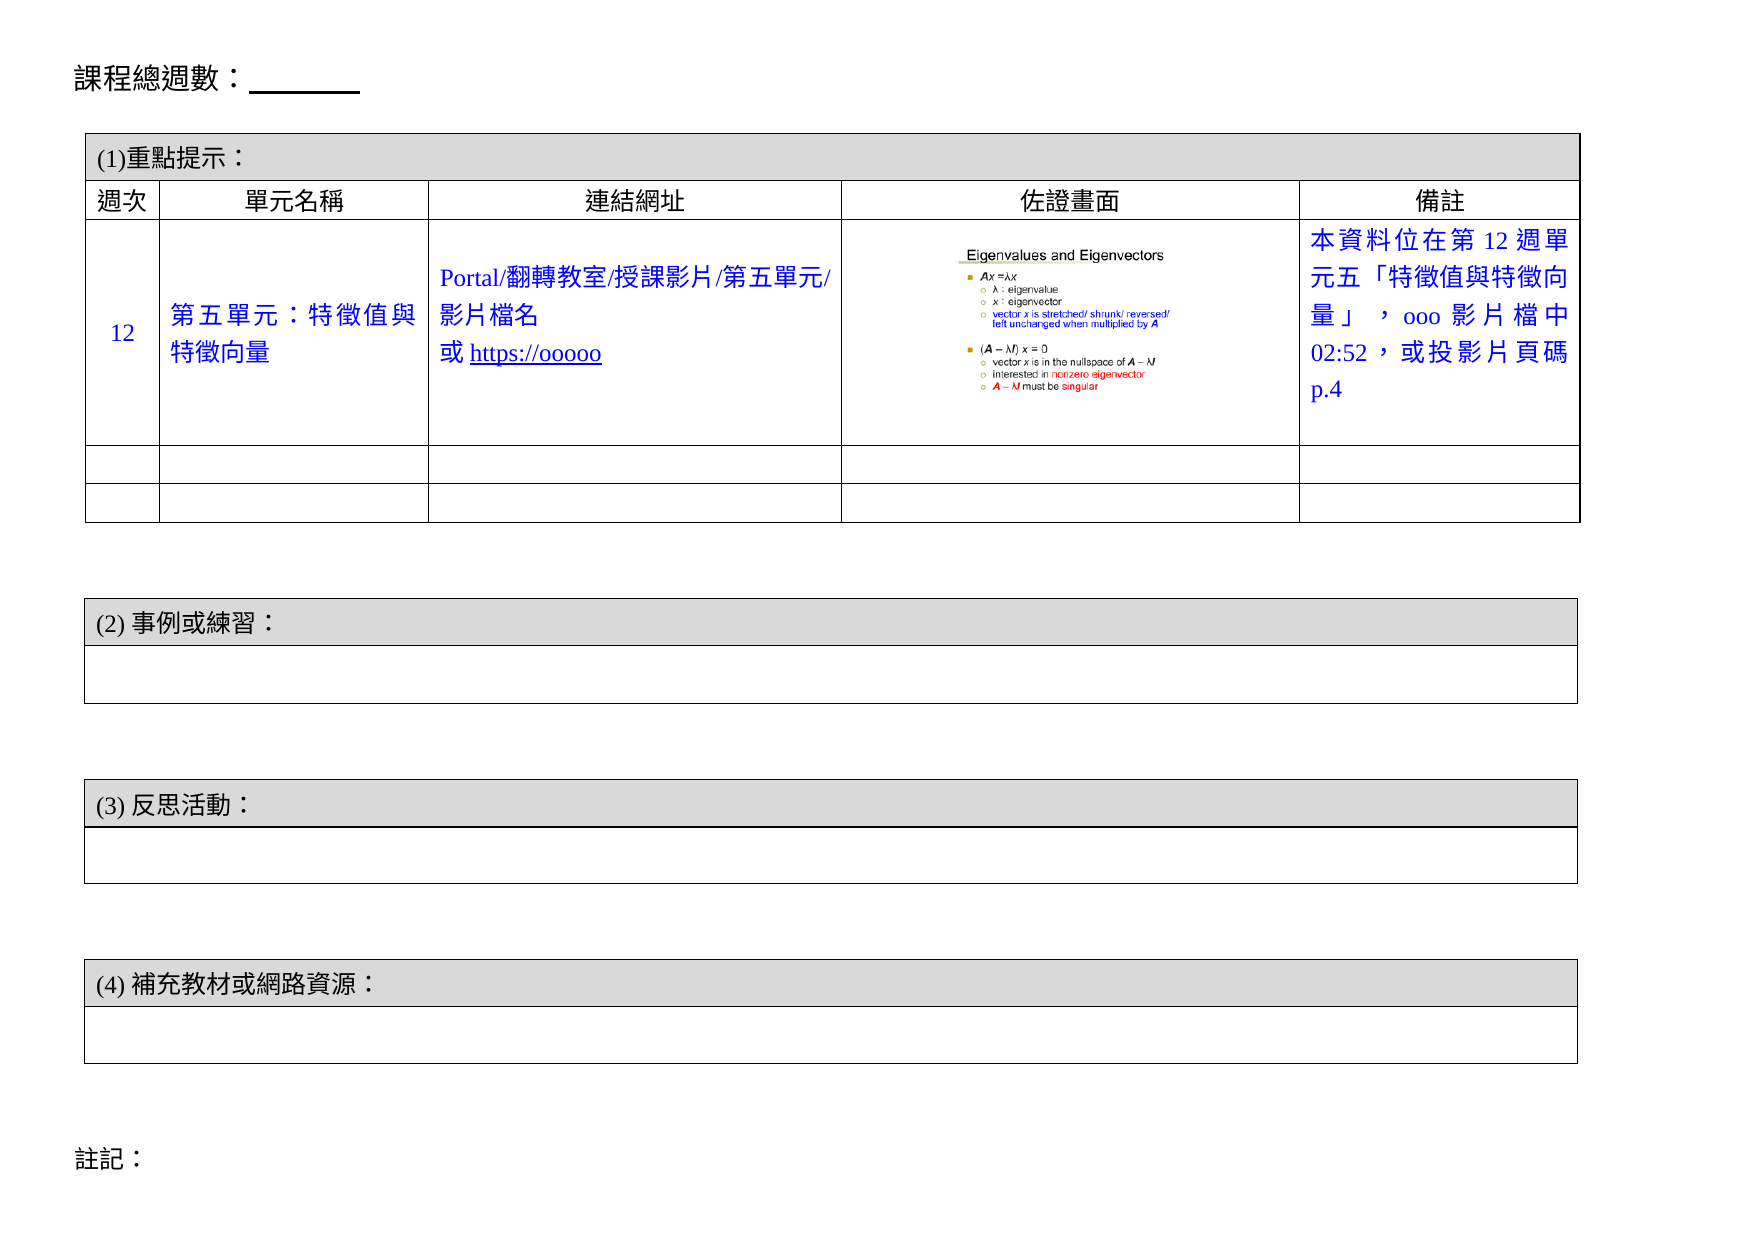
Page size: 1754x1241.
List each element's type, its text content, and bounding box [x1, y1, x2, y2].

table_cell [86, 484, 159, 522]
table_cell [842, 484, 1299, 522]
table_cell [160, 484, 428, 522]
table_cell [85, 828, 1577, 882]
table_cell [429, 484, 841, 522]
table_cell 週次 [86, 181, 159, 218]
table_cell [1300, 446, 1579, 483]
table_cell 12 [86, 220, 159, 444]
table_cell 本資料位在第12週單元五「特徵值與特徵向量」，ooo影片檔中02:52，或投影片頁碼p.4 [1300, 220, 1579, 444]
table_cell [85, 1007, 1577, 1063]
picture [958, 238, 1183, 397]
table_cell Portal/翻轉教室/授課影片/第五單元/影片檔名 或https://ooooo [429, 220, 841, 444]
table_cell [160, 446, 428, 483]
table_cell [85, 646, 1577, 703]
table_cell 佐證畫面 [842, 181, 1299, 218]
text 註記： [59, 1139, 1665, 1176]
table_cell [86, 446, 159, 483]
table_cell 備註 [1300, 181, 1579, 218]
table_header (4) 補充教材或網路資源： [85, 960, 1577, 1006]
table_cell 單元名稱 [160, 181, 428, 218]
table_cell [842, 446, 1299, 483]
text 課程總週數： [59, 39, 1665, 114]
table_header (1)重點提示： [86, 134, 1579, 180]
table_cell 第五單元：特徵值與特徵向量 [160, 220, 428, 444]
table_cell [429, 446, 841, 483]
table_cell 連結網址 [429, 181, 841, 218]
table_cell [1300, 484, 1579, 522]
table_header (2) 事例或練習： [85, 599, 1577, 645]
table_header (3) 反思活動： [85, 780, 1577, 826]
table_cell [842, 220, 1299, 444]
